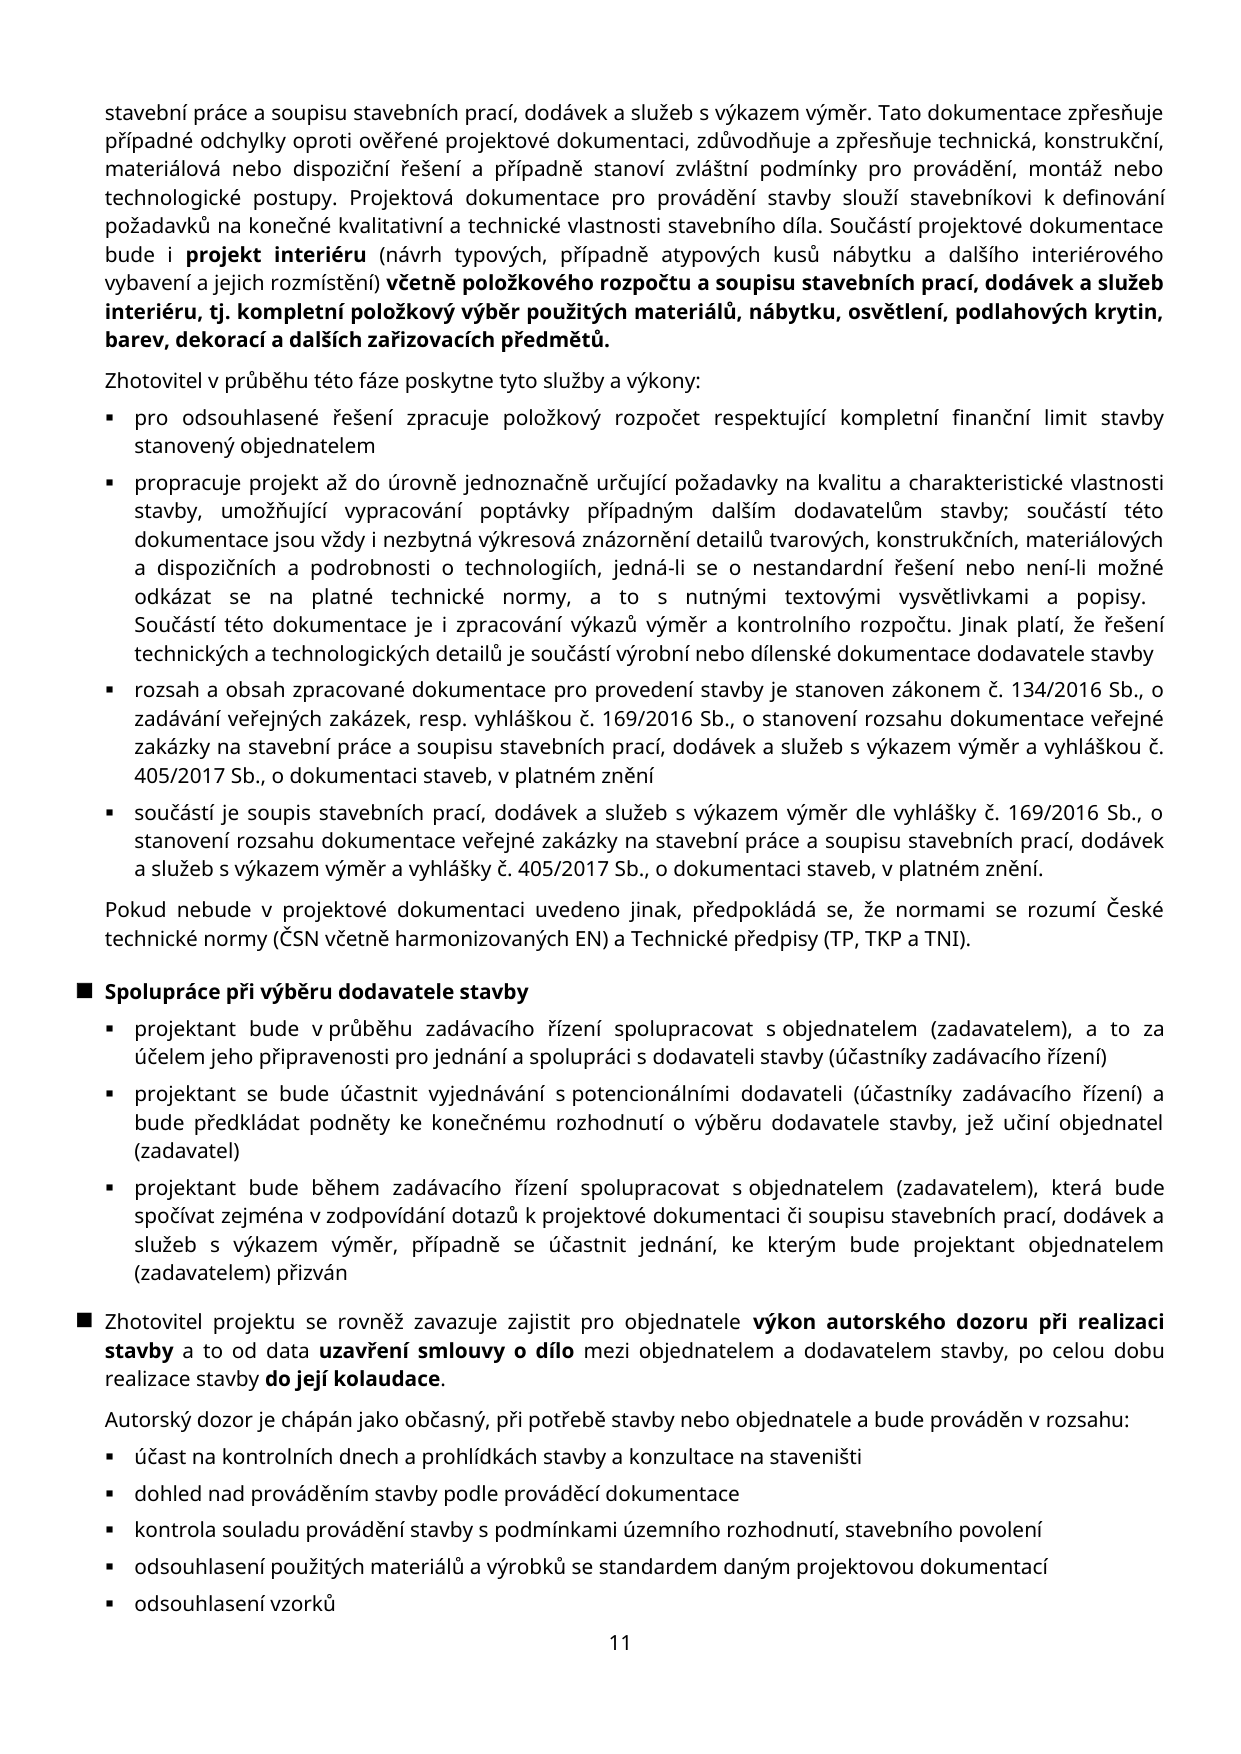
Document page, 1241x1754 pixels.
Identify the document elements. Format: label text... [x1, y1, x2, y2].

list propracuje projekt až do úrovně jednoznačně určující požadavky na kvalitu a charakteristické vlastnosti stavby, umožňující vypracování poptávky případným dalším dodavatelům stavby; součástí této dokumentace jsou vždy i nezbytná výkresová znázornění detailů tvarových, konstrukčních, materiálových a dispozičních a podrobnosti o technologiích, jedná-li se o nestandardní řešení nebo není-li možné odkázat se na platné technické normy, a to s nutnými textovými vysvětlivkami a popisy. Součástí této dokumentace je i zpracování výkazů výměr a kontrolního rozpočtu. Jinak platí, že řešení technických a technologických detailů je součástí výrobní nebo dílenské dokumentace dodavatele stavby [104, 468, 1165, 667]
text Pokud nebude v projektové dokumentaci uvedeno jinak, předpokládá se, že normami se rozumí České technické normy (ČSN včetně harmonizovaných EN) a Technické předpisy (TP, TKP a TNI). [104, 895, 1165, 952]
list odsouhlasení vzorků [104, 1589, 1165, 1618]
list součástí je soupis stavebních prací, dodávek a služeb s výkazem výměr dle vyhlášky č. 169/2016 Sb., o stanovení rozsahu dokumentace veřejné zakázky na stavební práce a soupisu stavebních prací, dodávek a služeb s výkazem výměr a vyhlášky č. 405/2017 Sb., o dokumentaci staveb, v platném znění. [104, 798, 1165, 883]
list odsouhlasení použitých materiálů a výrobků se standardem daným projektovou dokumentací [104, 1552, 1165, 1581]
list pro odsouhlasené řešení zpracuje položkový rozpočet respektující kompletní finanční limit stavby stanovený objednatelem [104, 403, 1165, 460]
list Spolupráce při výběru dodavatele stavby [75, 977, 1165, 1006]
list projektant bude během zadávacího řízení spolupracovat s objednatelem (zadavatelem), která bude spočívat zejména v zodpovídání dotazů k projektové dokumentaci či soupisu stavebních prací, dodávek a služeb s výkazem výměr, případně se účastnit jednání, ke kterým bude projektant objednatelem (zadavatelem) přizván [104, 1173, 1165, 1287]
text Autorský dozor je chápán jako občasný, při potřebě stavby nebo objednatele a bude prováděn v rozsahu: [104, 1405, 1165, 1434]
list rozsah a obsah zpracované dokumentace pro provedení stavby je stanoven zákonem č. 134/2016 Sb., o zadávání veřejných zakázek, resp. vyhláškou č. 169/2016 Sb., o stanovení rozsahu dokumentace veřejné zakázky na stavební práce a soupisu stavebních prací, dodávek a služeb s výkazem výměr a vyhláškou č. 405/2017 Sb., o dokumentaci staveb, v platném znění [104, 676, 1165, 789]
list projektant se bude účastnit vyjednávání s potencionálními dodavateli (účastníky zadávacího řízení) a bude předkládat podněty ke konečnému rozhodnutí o výběru dodavatele stavby, jež učiní objednatel (zadavatel) [104, 1079, 1165, 1164]
list Zhotovitel projektu se rovněž zavazuje zajistit pro objednatele výkon autorského dozoru při realizaci stavby a to od data uzavření smlouvy o dílo mezi objednatelem a dodavatelem stavby, po celou dobu realizace stavby do její kolaudace. [75, 1307, 1165, 1393]
list účast na kontrolních dnech a prohlídkách stavby a konzultace na staveništi [104, 1442, 1165, 1471]
list dohled nad prováděním stavby podle prováděcí dokumentace [104, 1479, 1165, 1507]
text Zhotovitel v průběhu této fáze poskytne tyto služby a výkony: [104, 366, 1165, 394]
list kontrola souladu provádění stavby s podmínkami územního rozhodnutí, stavebního povolení [104, 1516, 1165, 1544]
list projektant bude v průběhu zadávacího řízení spolupracovat s objednatelem (zadavatelem), a to za účelem jeho připravenosti pro jednání a spolupráci s dodavateli stavby (účastníky zadávacího řízení) [104, 1014, 1165, 1071]
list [75, 98, 1165, 354]
